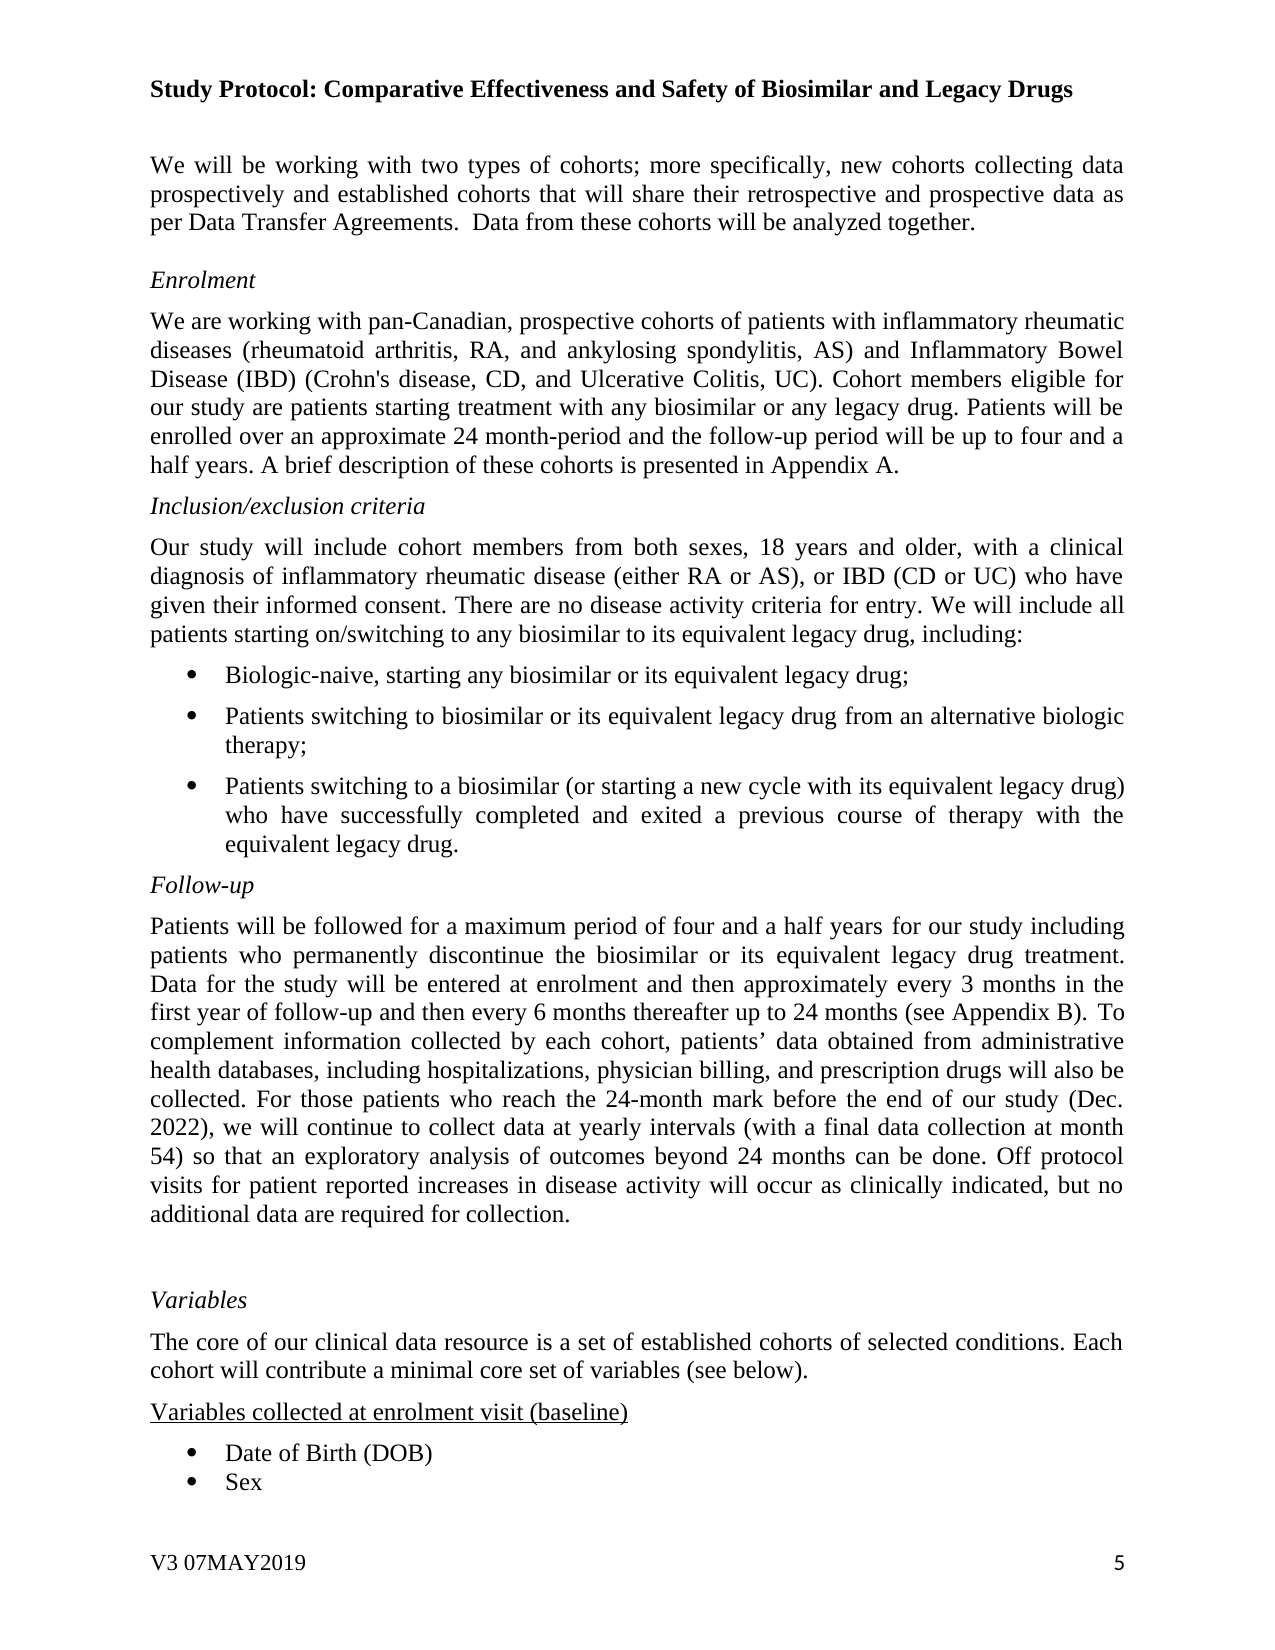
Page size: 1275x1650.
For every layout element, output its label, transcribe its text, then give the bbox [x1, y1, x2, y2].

text Our study will include cohort members from both sexes, 18 years and older, with a clinical diagnosis of inflammatory rheumatic disease (either RA or AS), or IBD (CD or UC) who have given their informed consent. There are no disease activity criteria for entry. We will include all patients starting on/switching to any biosimilar to its equivalent legacy drug, including: [150, 532, 1125, 647]
text Follow-up [150, 870, 1125, 899]
text We will be working with two types of cohorts; more specifically, new cohorts collecting data prospectively and established cohorts that will share their retrospective and prospective data as per Data Transfer Agreements. Data from these cohorts will be analyzed together. [150, 150, 1125, 236]
list Sex [187, 1467, 1125, 1495]
text We are working with pan-Canadian, prospective cohorts of patients with inflammatory rheumatic diseases (rheumatoid arthritis, RA, and ankylosing spondylitis, AS) and Inflammatory Bowel Disease (IBD) (Crohn's disease, CD, and Ulcerative Colitis, UC). Cohort members eligible for our study are patients starting treatment with any biosimilar or any legacy drug. Patients will be enrolled over an approximate 24 month-period and the follow-up period will be up to four and a half years. A brief description of these cohorts is presented in Appendix A. [150, 306, 1125, 479]
text The core of our clinical data resource is a set of established cohorts of selected conditions. Each cohort will contribute a minimal core set of variables (see below). [150, 1327, 1125, 1384]
list Date of Birth (DOB) [187, 1438, 1125, 1467]
text Variables collected at enrolment visit (baseline) [150, 1397, 1125, 1425]
list Patients switching to biosimilar or its equivalent legacy drug from an alternative biologic therapy; [187, 701, 1125, 759]
list Biologic-naive, starting any biosimilar or its equivalent legacy drug; [187, 660, 1125, 689]
list Patients switching to a biosimilar (or starting a new cycle with its equivalent legacy drug) who have successfully completed and exited a previous course of therapy with the equivalent legacy drug. [187, 771, 1125, 857]
text Enrolment [150, 265, 1125, 294]
text Variables [150, 1285, 1125, 1314]
text Inclusion/exclusion criteria [150, 491, 1125, 520]
text Patients will be followed for a maximum period of four and a half years for our study including patients who permanently discontinue the biosimilar or its equivalent legacy drug treatment. Data for the study will be entered at enrolment and then approximately every 3 months in the first year of follow-up and then every 6 months thereafter up to 24 months (see Appendix B). To complement information collected by each cohort, patients’ data obtained from administrative health databases, including hospitalizations, physician billing, and prescription drugs will also be collected. For those patients who reach the 24-month mark before the end of our study (Dec. 2022), we will continue to collect data at yearly intervals (with a final data collection at month 54) so that an exploratory analysis of outcomes beyond 24 months can be done. Off protocol visits for patient reported increases in disease activity will occur as clinically indicated, but no additional data are required for collection. [150, 911, 1125, 1227]
